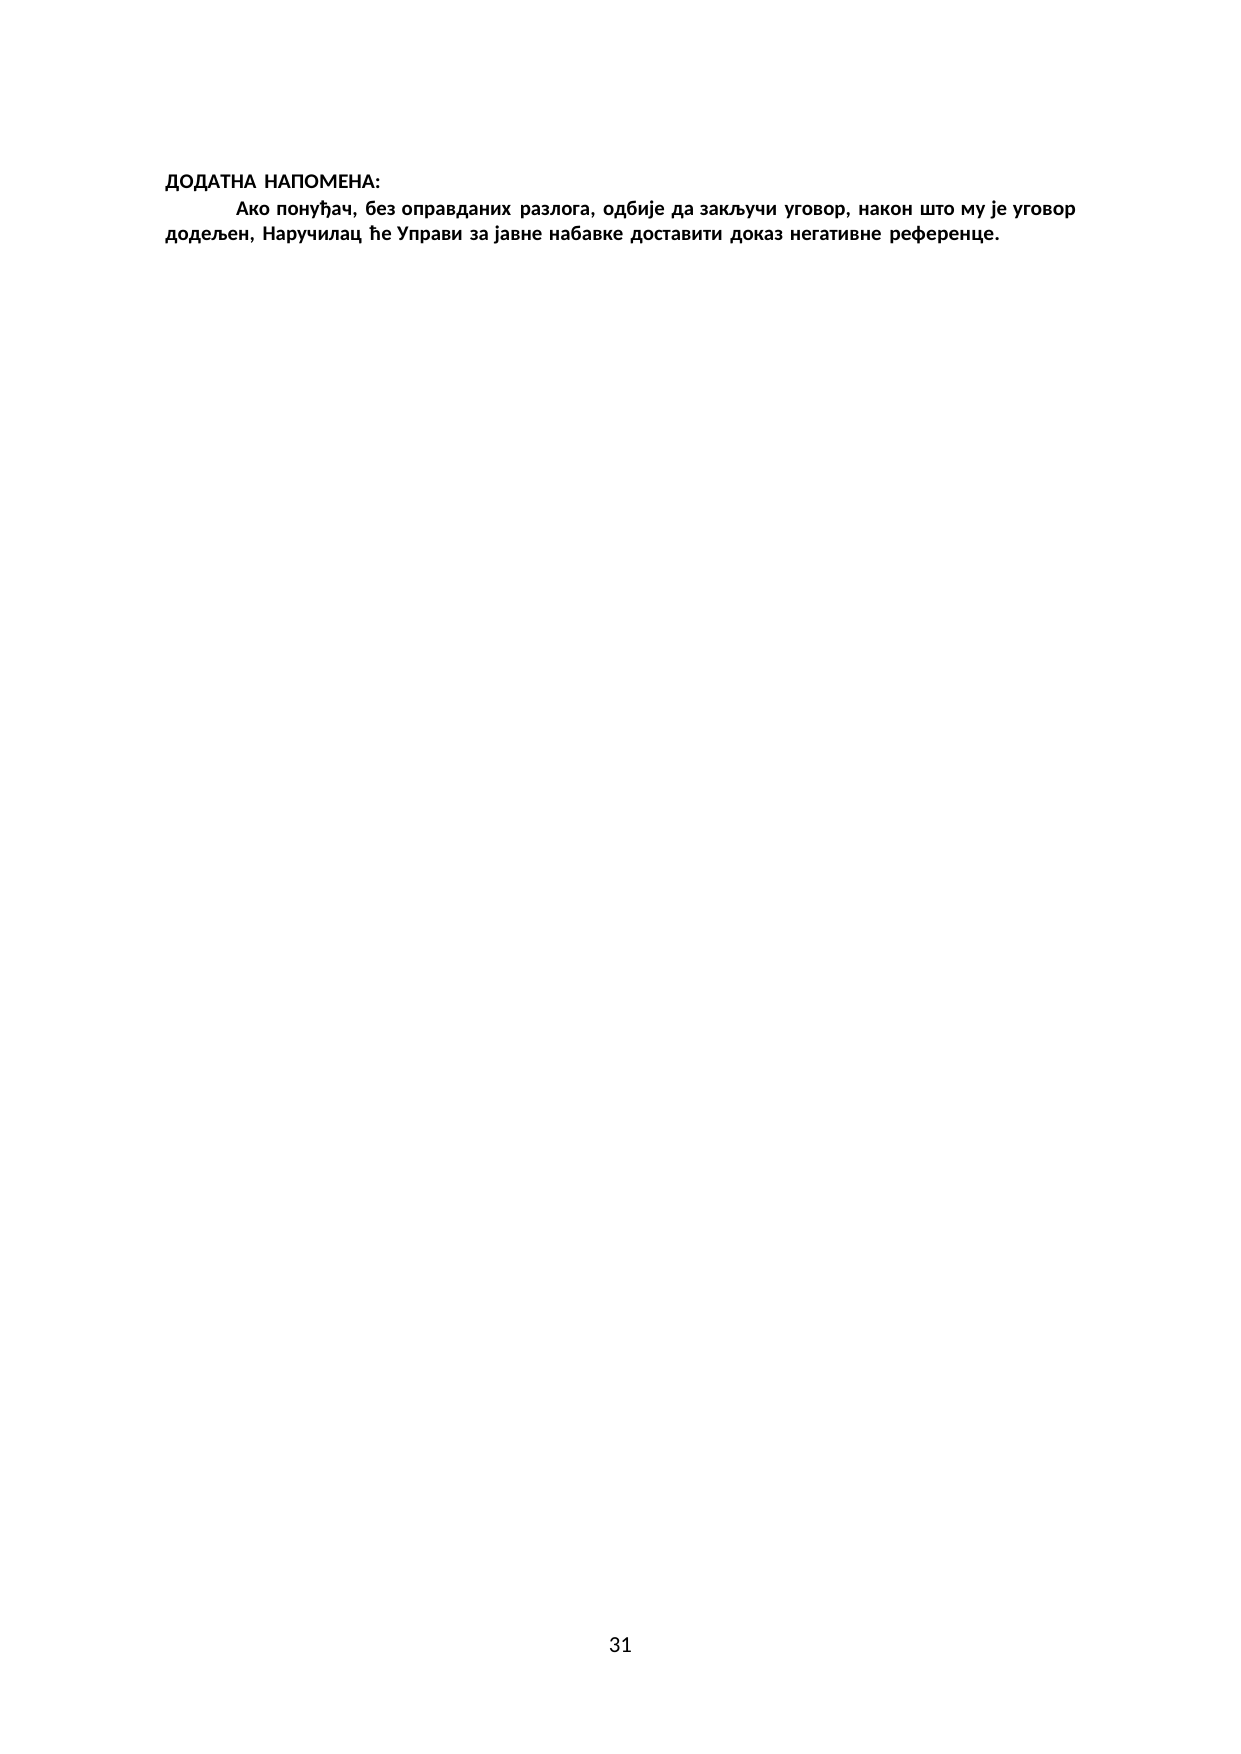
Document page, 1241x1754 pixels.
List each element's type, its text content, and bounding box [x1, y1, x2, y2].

text ДОДАТНА НАПОМЕНА: [165, 169, 1086, 194]
text Ако понуђач, без оправданих разлога, одбије да закључи уговор, након што му је уговор додељен, Наручилац ће Управи за јавне набавке доставити доказ негативне референце. [165, 195, 1076, 246]
